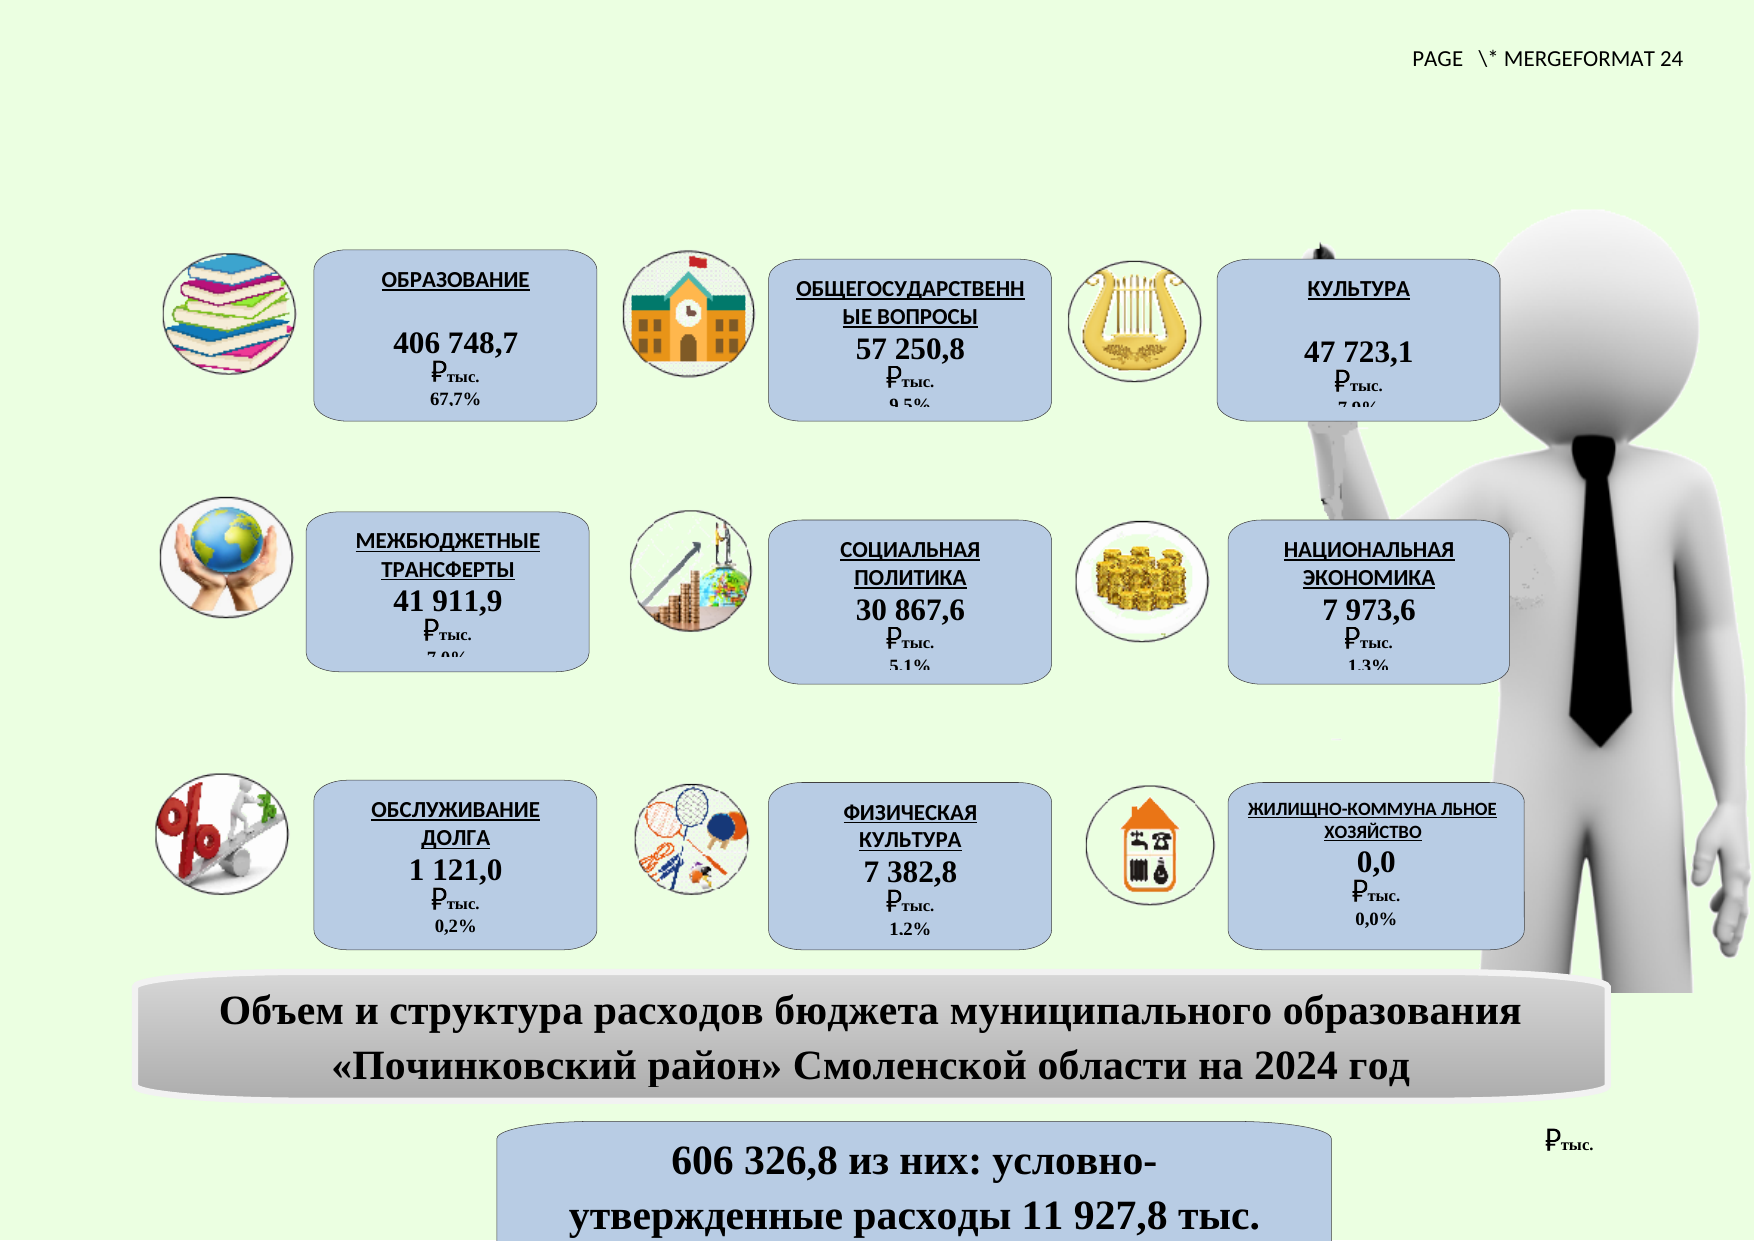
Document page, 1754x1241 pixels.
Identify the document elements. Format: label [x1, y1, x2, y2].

picture [148, 100, 1754, 993]
picture [1545, 1128, 1561, 1151]
